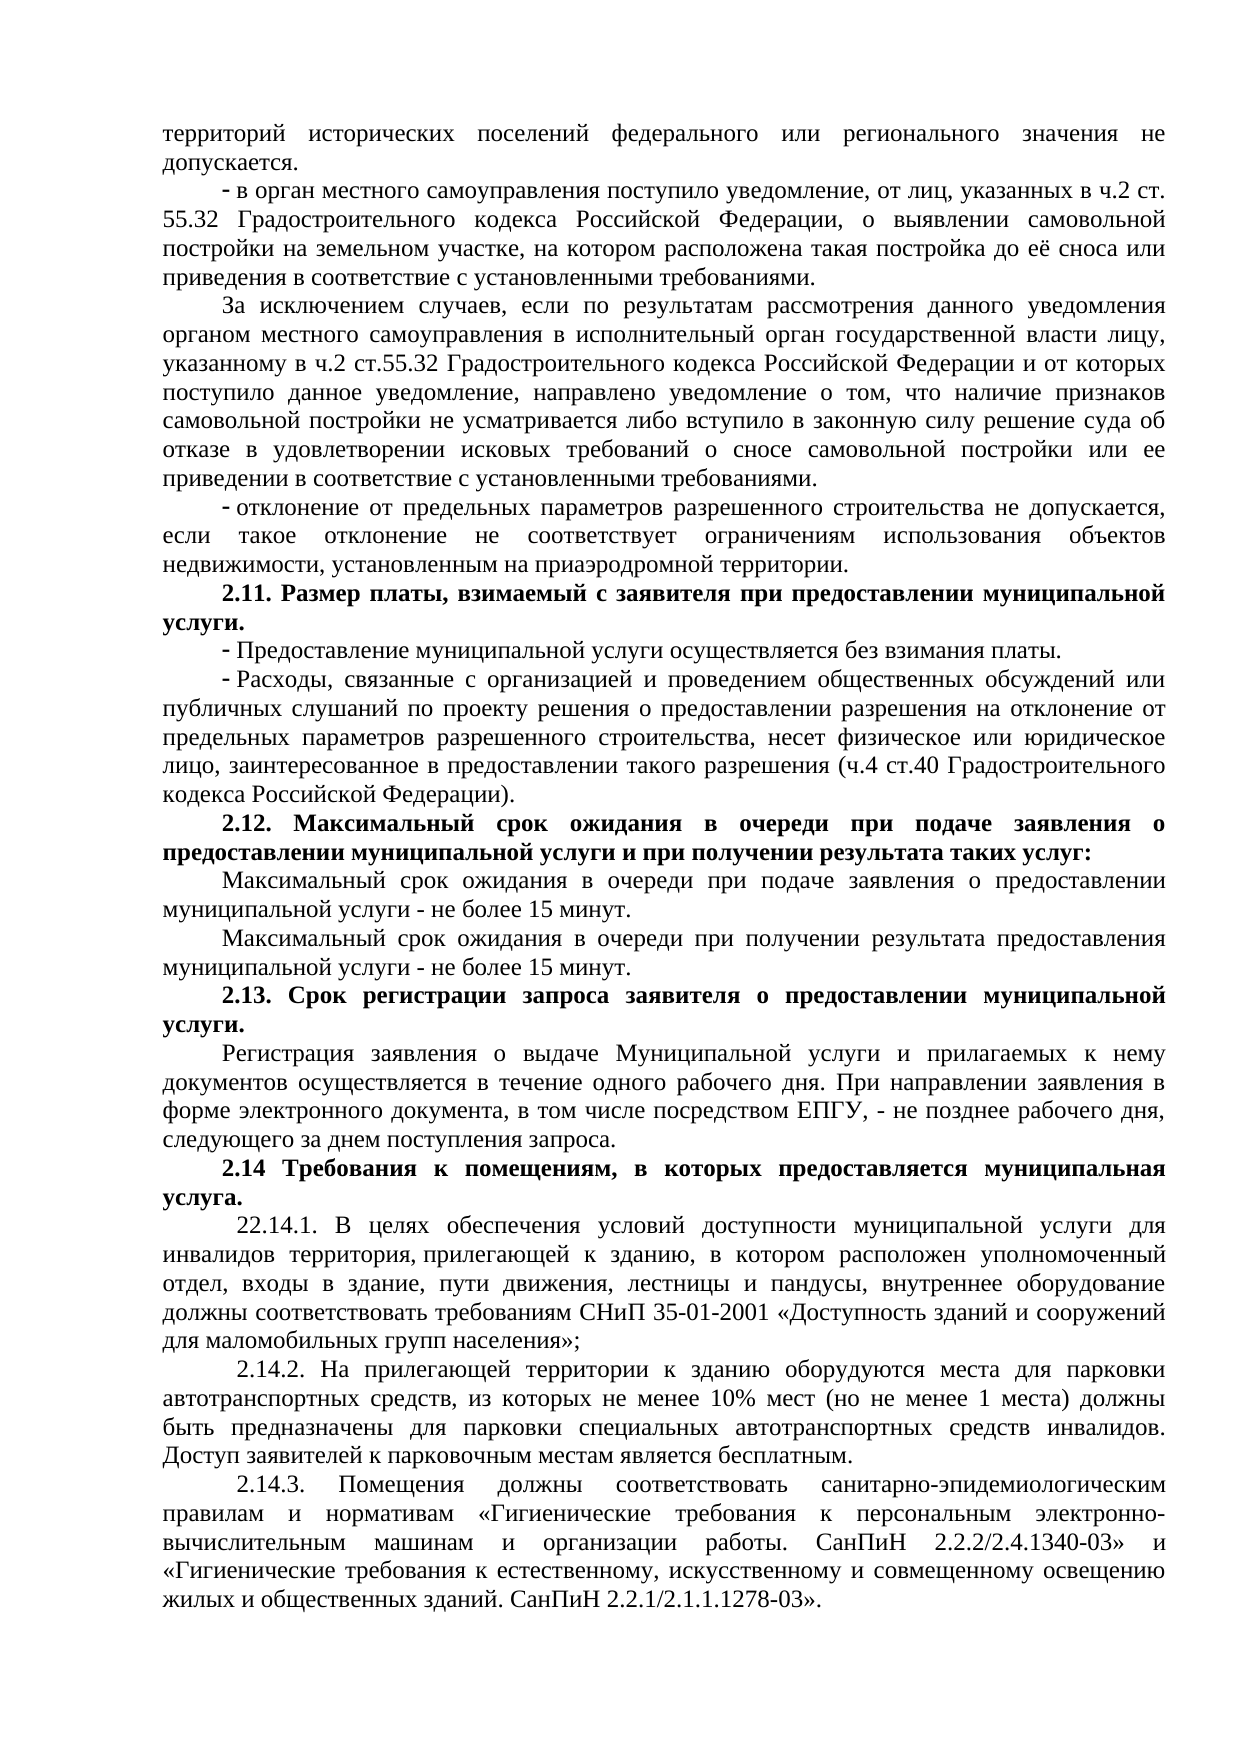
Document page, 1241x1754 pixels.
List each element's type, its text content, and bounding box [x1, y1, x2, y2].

text 2.12. Максимальный срок ожидания в очереди при подаче заявления о предоставлении муниципальной услуги и при получении результата таких услуг: [162, 808, 1167, 866]
list в орган местного самоуправления поступило уведомление, от лиц, указанных в ч.2 ст. 55.32 Градостроительного кодекса Российской Федерации, о выявлении самовольной постройки на земельном участке, на котором расположена такая постройка до её сноса или приведения в соответствие с установленными требованиями. [162, 176, 1167, 291]
text 2.14.3. Помещения должны соответствовать санитарно-эпидемиологическим правилам и нормативам «Гигиенические требования к персональным электронно-вычислительным машинам и организации работы. СанПиН 2.2.2/2.4.1340-03» и «Гигиенические требования к естественному, искусственному и совмещенному освещению жилых и общественных зданий. СанПиН 2.2.1/2.1.1.1278-03». [162, 1469, 1167, 1613]
text 2.14.2. На прилегающей территории к зданию оборудуются места для парковки автотранспортных средств, из которых не менее 10% мест (но не менее 1 места) должны быть предназначены для парковки специальных автотранспортных средств инвалидов. Доступ заявителей к парковочным местам является бесплатным. [162, 1354, 1167, 1469]
text 2.11. Размер платы, взимаемый с заявителя при предоставлении муниципальной услуги. [162, 578, 1167, 636]
list Расходы, связанные с организацией и проведением общественных обсуждений или публичных слушаний по проекту решения о предоставлении разрешения на отклонение от предельных параметров разрешенного строительства, несет физическое или юридическое лицо, заинтересованное в предоставлении такого разрешения (ч.4 ст.40 Градостроительного кодекса Российской Федерации). [162, 664, 1167, 808]
text Регистрация заявления о выдаче Муниципальной услуги и прилагаемых к нему документов осуществляется в течение одного рабочего дня. При направлении заявления в форме электронного документа, в том числе посредством ЕПГУ, - не позднее рабочего дня, следующего за днем поступления запроса. [162, 1038, 1167, 1153]
text За исключением случаев, если по результатам рассмотрения данного уведомления органом местного самоуправления в исполнительный орган государственной власти лицу, указанному в ч.2 ст.55.32 Градостроительного кодекса Российской Федерации и от которых поступило данное уведомление, направлено уведомление о том, что наличие признаков самовольной постройки не усматривается либо вступило в законную силу решение суда об отказе в удовлетворении исковых требований о сносе самовольной постройки или ее приведении в соответствие с установленными требованиями. [162, 291, 1167, 492]
text Максимальный срок ожидания в очереди при получении результата предоставления муниципальной услуги - не более 15 минут. [162, 923, 1167, 981]
list отклонение от предельных параметров разрешенного строительства не допускается, если такое отклонение не соответствует ограничениям использования объектов недвижимости, установленным на приаэродромной территории. [162, 492, 1167, 578]
text Максимальный срок ожидания в очереди при подаче заявления о предоставлении муниципальной услуги - не более 15 минут. [162, 866, 1167, 923]
text 2.14 Требования к помещениям, в которых предоставляется муниципальная услуга. [162, 1153, 1167, 1211]
text 22.14.1. В целях обеспечения условий доступности муниципальной услуги для инвалидов территория, прилегающей к зданию, в котором расположен уполномоченный отдел, входы в здание, пути движения, лестницы и пандусы, внутреннее оборудование должны соответствовать требованиям СНиП 35-01-2001 «Доступность зданий и сооружений для маломобильных групп населения»; [162, 1211, 1167, 1354]
text 2.13. Срок регистрации запроса заявителя о предоставлении муниципальной услуги. [162, 981, 1167, 1038]
list Предоставление муниципальной услуги осуществляется без взимания платы. [162, 636, 1167, 664]
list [162, 118, 1167, 176]
